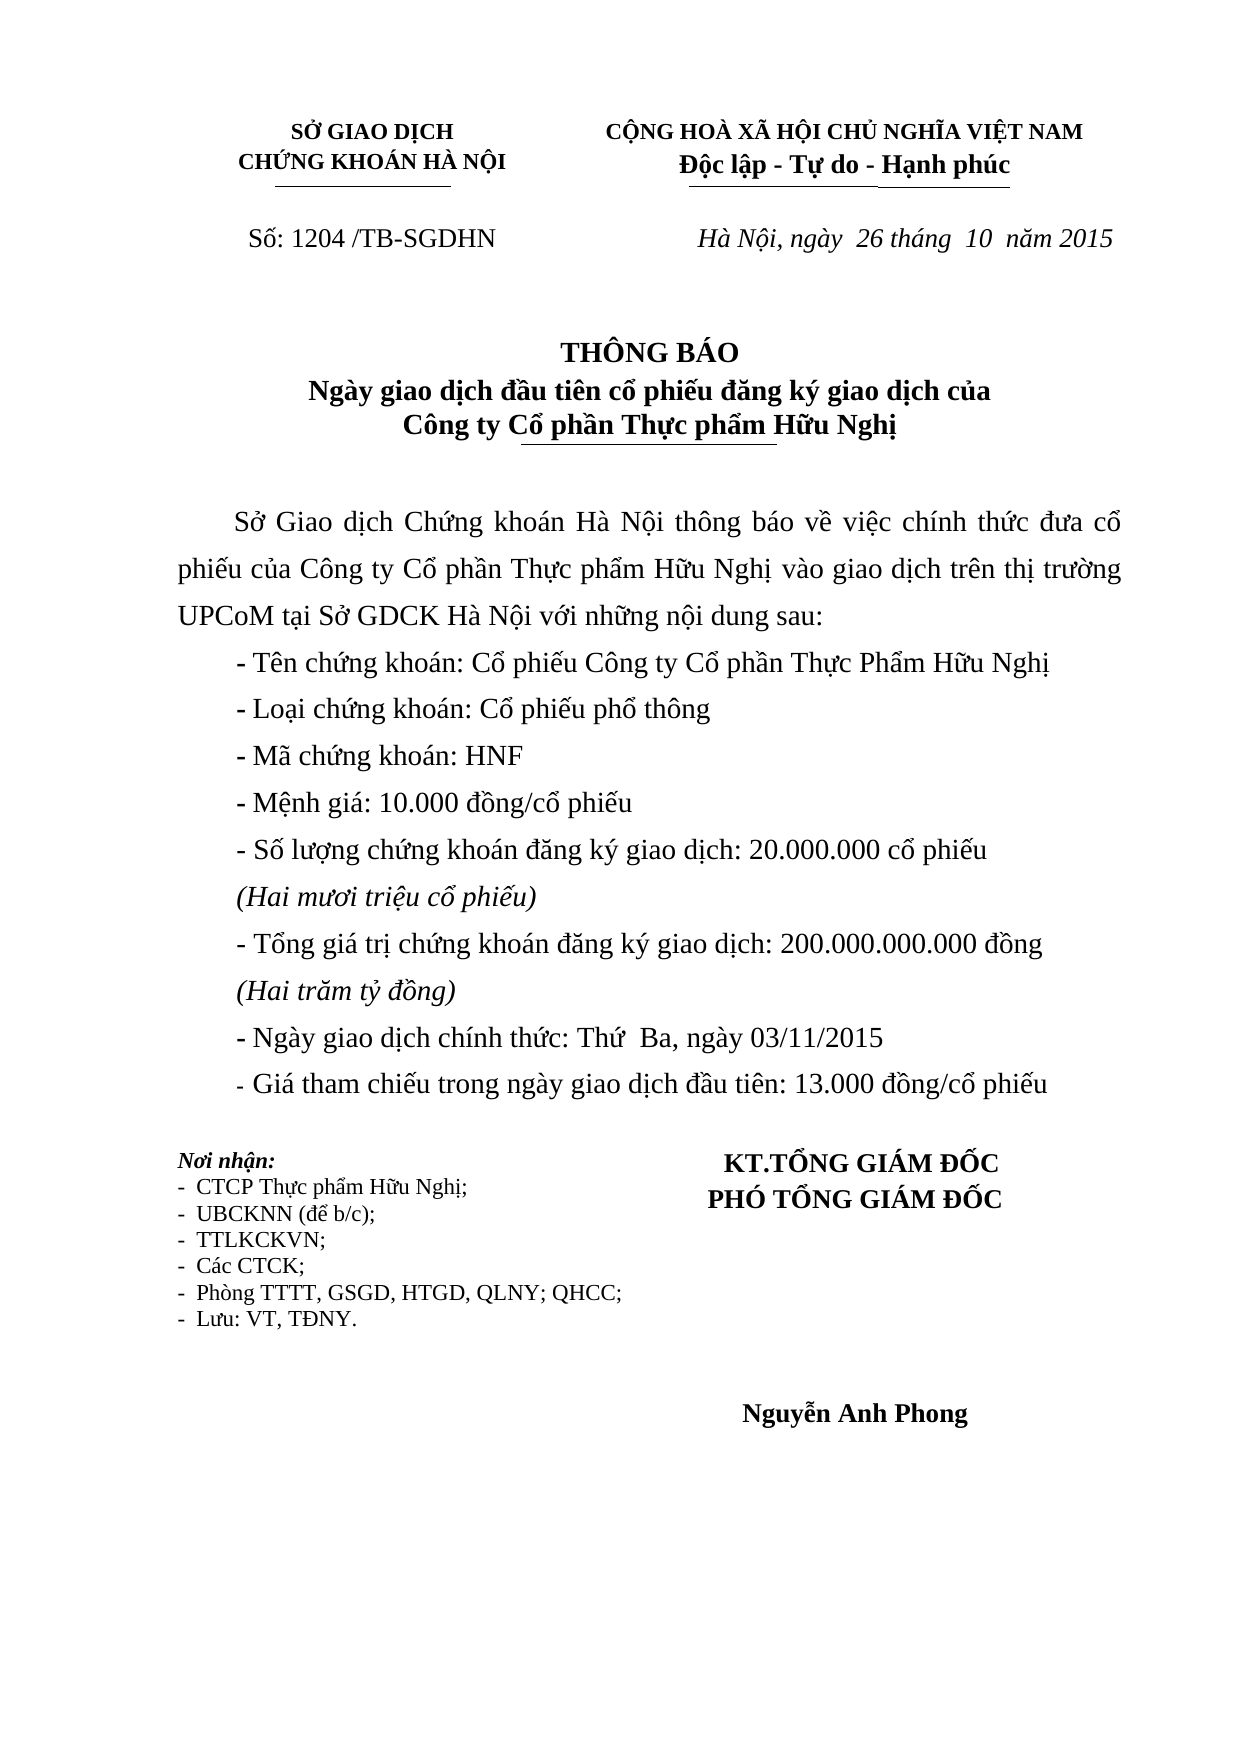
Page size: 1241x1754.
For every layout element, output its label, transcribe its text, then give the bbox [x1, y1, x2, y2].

text - Số lượng chứng khoán đăng ký giao dịch: 20.000.000 cổ phiếu [236, 832, 1122, 866]
text THÔNG BÁO [177, 335, 1122, 368]
table_header CỘNG HOÀ XÃ HỘI CHỦ NGHĨA VIỆT Độc lập - Tự do - Hạnh phúc [567, 118, 1122, 223]
list Giá tham chiếu trong ngày giao dịch đầu tiên: 13.000 đồng/cổ phiếu [236, 1067, 1122, 1100]
text (Hai trăm tỷ đồng) [236, 973, 1122, 1006]
list Loại chứng khoán: Cổ phiếu phổ thông [236, 692, 1122, 725]
table_header KT.TỔNG GIÁM ĐỐC PHÓ TỔNG GIÁM ĐỐC Nguyễn Anh Phong [599, 1147, 1111, 1570]
list Mệnh giá: 10.000 đồng/cổ phiếu [236, 785, 1122, 819]
subtitle Ngày giao dịch đầu tiên cổ phiếu đăng ký giao dịch của [177, 373, 1122, 407]
text (Hai mươi triệu cổ phiếu) [236, 879, 1122, 913]
list Tên chứng khoán: Cổ phiếu Công ty Cổ phần Thực Phẩm Hữu Nghị [236, 645, 1122, 678]
text Sở Giao dịch Chứng khoán Hà Nội thông báo về việc chính thức đưa cổ phiếu của Công ty Cổ phần Thực phẩm Hữu Nghị vào giao dịch trên thị trường UPCoM tại Sở GDCK Hà Nội với những nội dung sau: [177, 504, 1122, 631]
subtitle Công ty Cổ phần Thực phẩm Hữu Nghị [177, 407, 1122, 440]
list Ngày giao dịch chính thức: Thứ Ba, ngày 03/11/2015 [236, 1020, 1122, 1053]
table_header SỞ GIAO DỊCH CHỨNG KHOÁN HÀ NỘI [177, 118, 567, 223]
table_cell Hà Nội, ngày 26 tháng 10 năm 2015 [567, 223, 1122, 258]
table_cell Số: 1204 /TB-SGDHN [177, 223, 567, 258]
text - Tổng giá trị chứng khoán đăng ký giao dịch: 200.000.000.000 đồng [236, 926, 1122, 959]
list Mã chứng khoán: HNF [236, 738, 1122, 772]
table_header Nơi nhận: CTCP Thực phẩm Hữu Nghị; UBCKNN (để b/c); TTLKCKVN; Các CTCK; Phòng TTTT, GSGD, HTGD, QLNY; QHCC; Lưu: VT, TĐNY. [166, 1147, 599, 1570]
